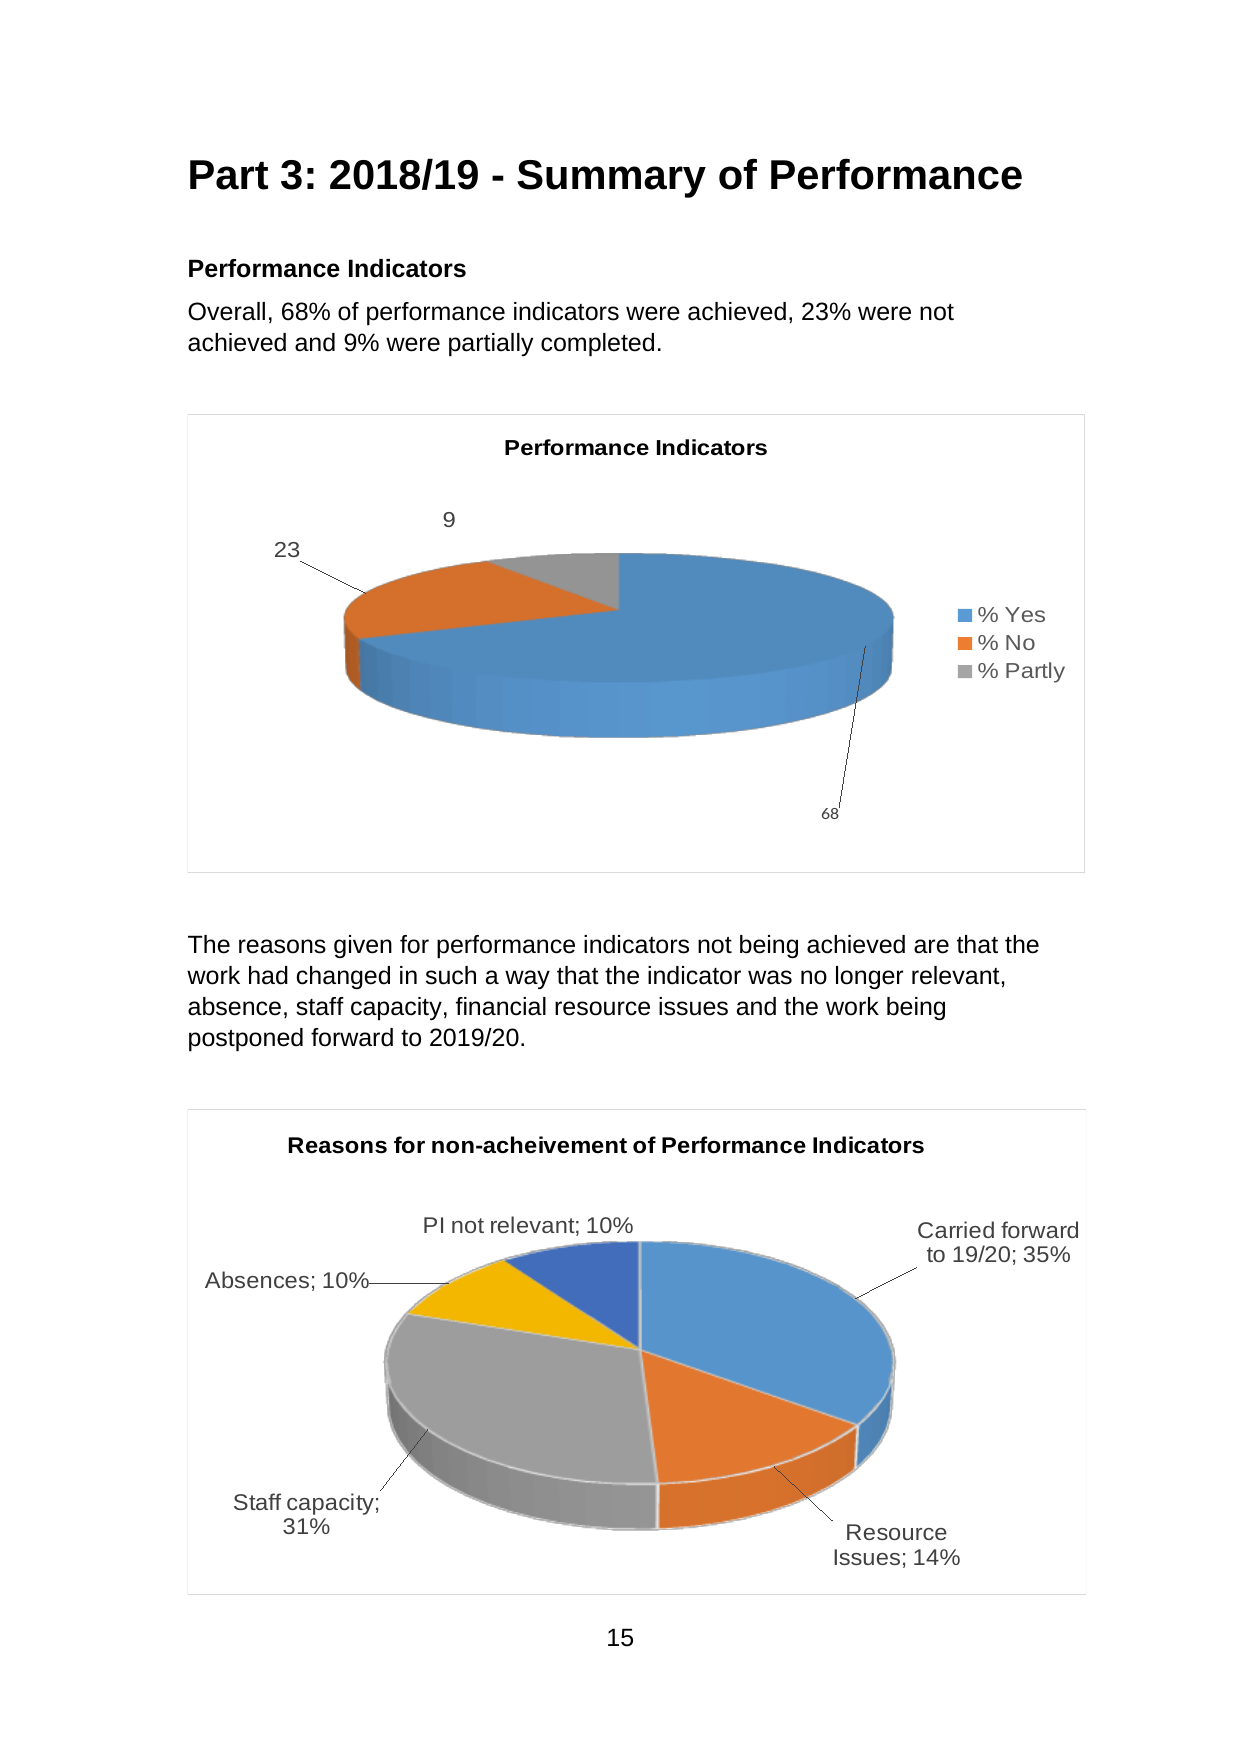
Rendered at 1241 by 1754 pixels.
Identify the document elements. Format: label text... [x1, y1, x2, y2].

text Overall, 68% of performance indicators were achieved, 23% were not achieved and 9% were partially completed. [187, 297, 1053, 356]
text Performance Indicators [187, 254, 1053, 282]
text Part 3: 2018/19 - Summary of Performance [187, 150, 1088, 198]
text The reasons given for performance indicators not being achieved are that the work had changed in such a way that the indicator was no longer relevant, absence, staff capacity, financial resource issues and the work being postponed forward to 2019/20. [187, 931, 1053, 1051]
